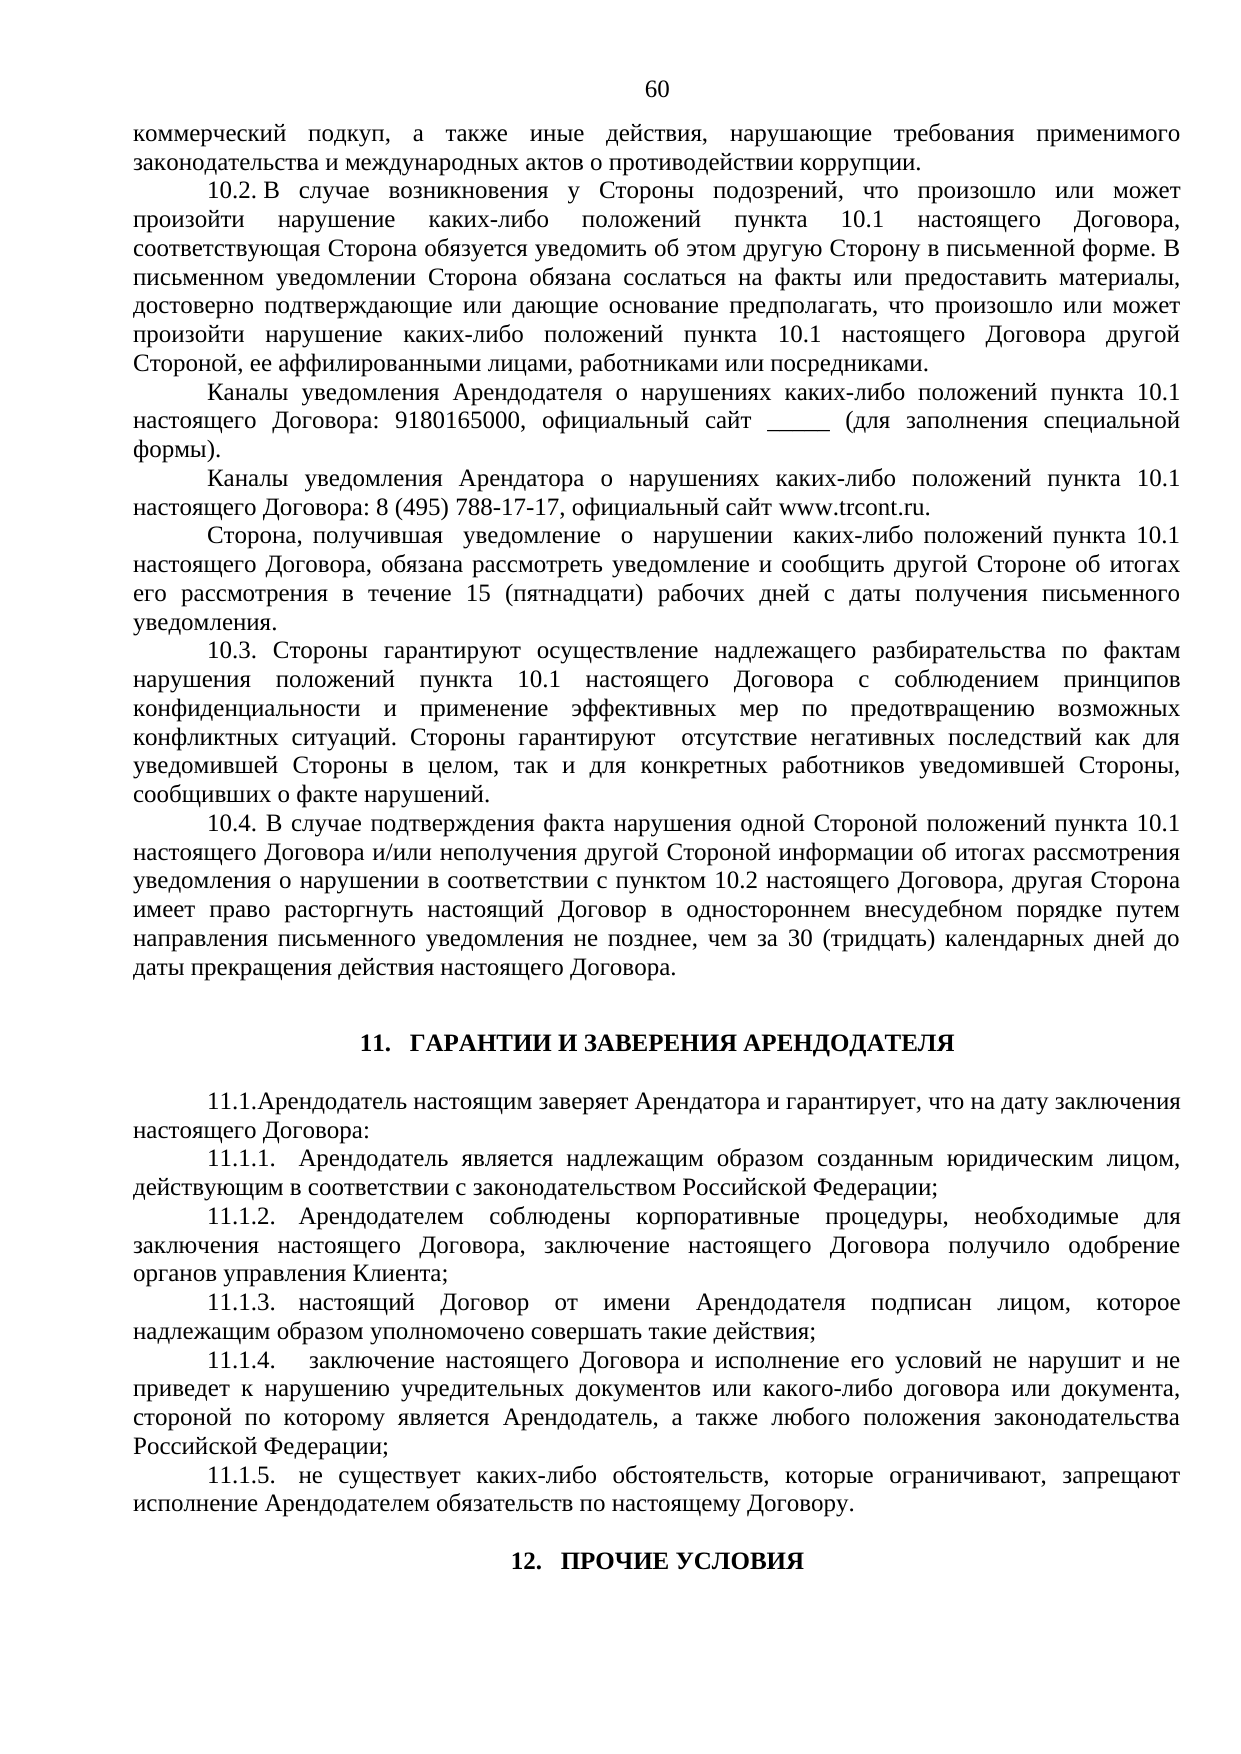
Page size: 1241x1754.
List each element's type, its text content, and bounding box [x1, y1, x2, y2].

list заключение настоящего Договора и исполнение его условий не нарушит и не приведет к нарушению учредительных документов или какого-либо договора или документа, стороной по которому является Арендодатель, а также любого положения законодательства Российской Федерации; [133, 1345, 1181, 1460]
text Сторона, получившая уведомление о нарушении каких-либо положений пункта 10.1 настоящего Договора, обязана рассмотреть уведомление и сообщить другой Стороне об итогах его рассмотрения в течение 15 (пятнадцати) рабочих дней с даты получения письменного уведомления. [133, 521, 1181, 636]
text 10.4. В случае подтверждения факта нарушения одной Стороной положений пункта 10.1 настоящего Договора и/или неполучения другой Стороной информации об итогах рассмотрения уведомления о нарушении в соответствии с пунктом 10.2 настоящего Договора, другая Сторона имеет право расторгнуть настоящий Договор в одностороннем внесудебном порядке путем направления письменного уведомления не позднее, чем за 30 (тридцать) календарных дней до даты прекращения действия настоящего Договора. [133, 808, 1181, 981]
text Каналы уведомления Арендодателя о нарушениях каких-либо положений пункта 10.1 настоящего Договора: 9180165000, официальный сайт _____ (для заполнения специальной формы). [133, 377, 1181, 463]
text 10.2. В случае возникновения у Стороны подозрений, что произошло или может произойти нарушение каких-либо положений пункта 10.1 настоящего Договора, соответствующая Сторона обязуется уведомить об этом другую Сторону в письменной форме. В письменном уведомлении Сторона обязана сослаться на факты или предоставить материалы, достоверно подтверждающие или дающие основание предполагать, что произошло или может произойти нарушение каких-либо положений пункта 10.1 настоящего Договора другой Стороной, ее аффилированными лицами, работниками или посредниками. [133, 176, 1181, 377]
list ПРОЧИЕ УСЛОВИЯ [133, 1546, 1182, 1575]
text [133, 118, 1181, 176]
list Арендодателем соблюдены корпоративные процедуры, необходимые для заключения настоящего Договора, заключение настоящего Договора получило одобрение органов управления Клиента; [133, 1201, 1181, 1287]
list ГАРАНТИИ И ЗАВЕРЕНИЯ АРЕНДОДАТЕЛЯ [133, 1028, 1181, 1057]
list Арендодатель является надлежащим образом созданным юридическим лицом, действующим в соответствии с законодательством Российской Федерации; [133, 1143, 1181, 1201]
list настоящий Договор от имени Арендодателя подписан лицом, которое надлежащим образом уполномочено совершать такие действия; [133, 1287, 1181, 1345]
list Арендодатель настоящим заверяет Арендатора и гарантирует, что на дату заключения настоящего Договора: [133, 1086, 1181, 1143]
list не существует каких-либо обстоятельств, которые ограничивают, запрещают исполнение Арендодателем обязательств по настоящему Договору. [133, 1460, 1181, 1517]
text Каналы уведомления Арендатора о нарушениях каких-либо положений пункта 10.1 настоящего Договора: 8 (495) 788-17-17, официальный сайт www.trcont.ru. [133, 463, 1181, 521]
text 10.3. Стороны гарантируют осуществление надлежащего разбирательства по фактам нарушения положений пункта 10.1 настоящего Договора с соблюдением принципов конфиденциальности и применение эффективных мер по предотвращению возможных конфликтных ситуаций. Стороны гарантируют отсутствие негативных последствий как для уведомившей Стороны в целом, так и для конкретных работников уведомившей Стороны, сообщивших о факте нарушений. [133, 636, 1181, 808]
